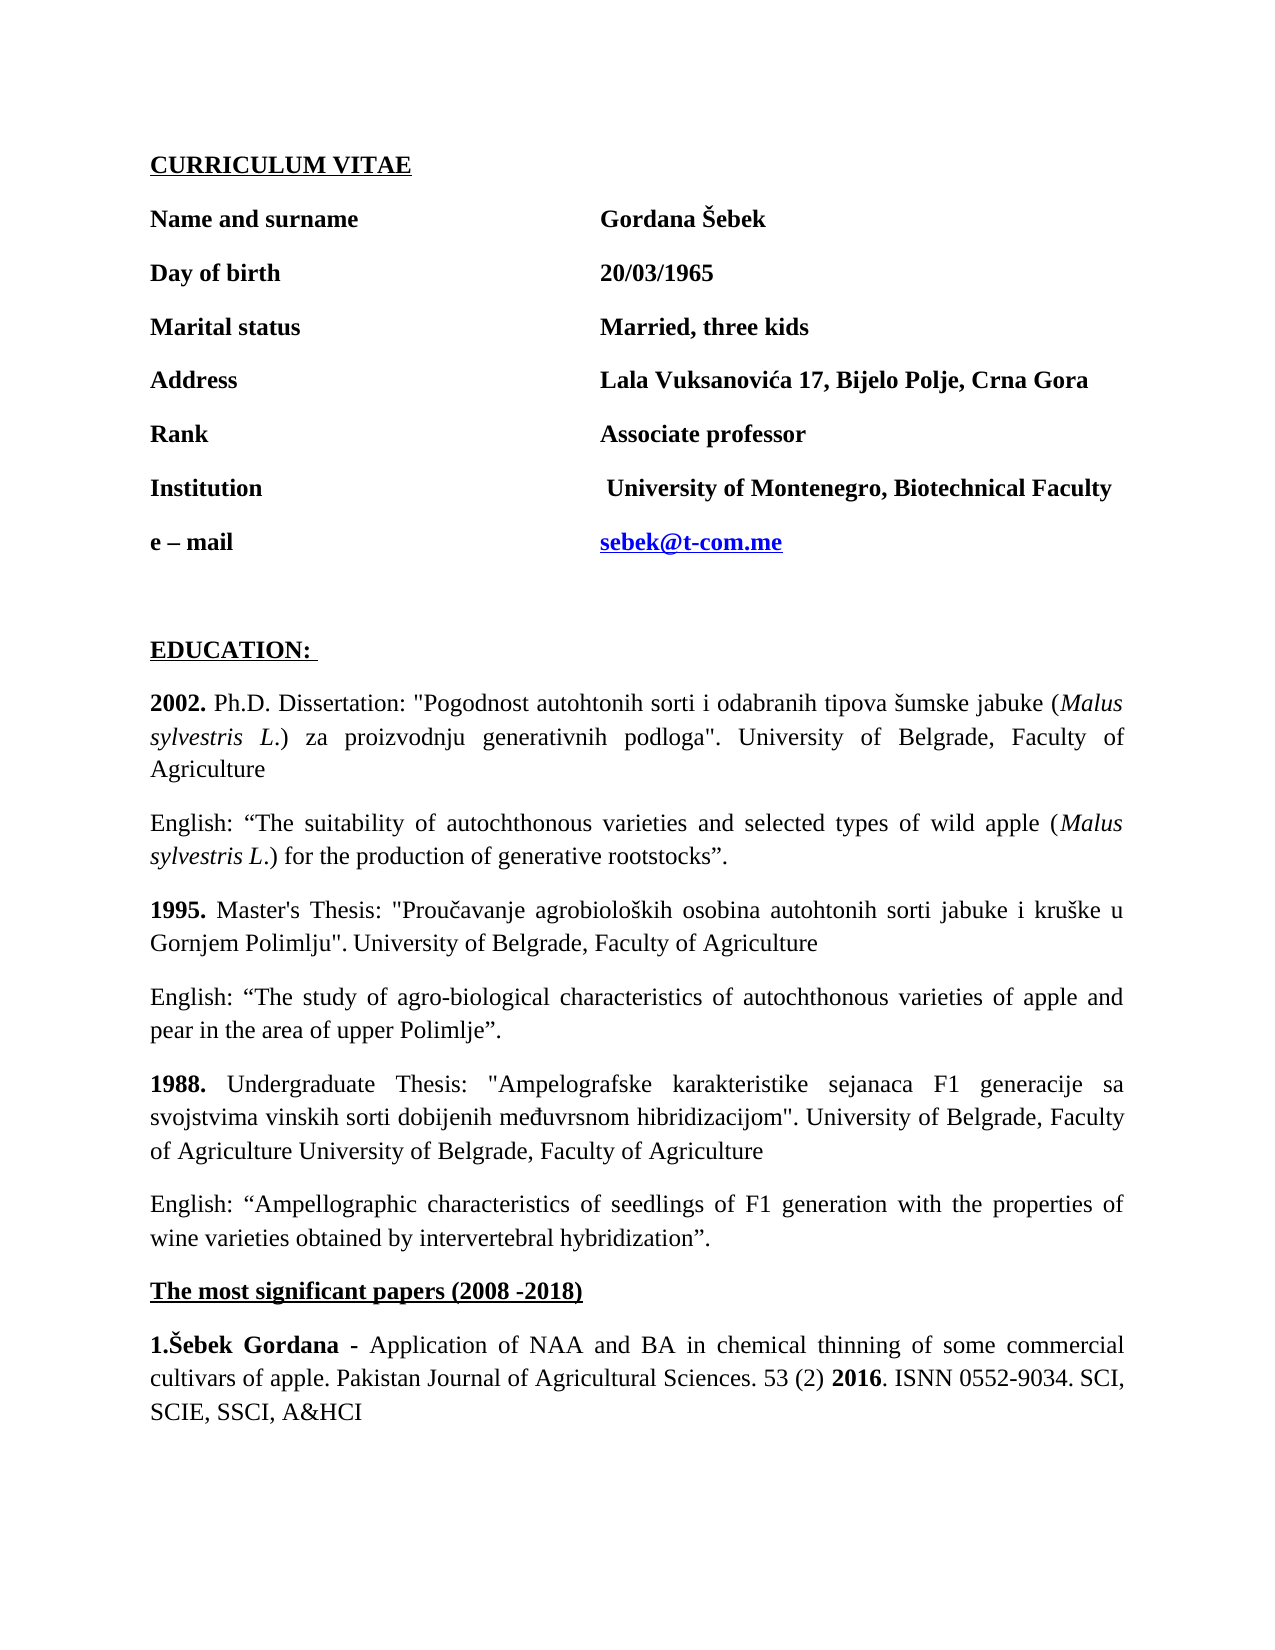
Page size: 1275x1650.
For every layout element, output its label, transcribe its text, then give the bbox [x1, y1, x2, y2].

text 1995. Master's Thesis: "Proučavanje agrobioloških osobina autohtonih sorti jabuke i kruške u Gornjem Polimlju". University of Belgrade, Faculty of Agriculture [150, 895, 1125, 957]
text Address Lala Vuksanovića 17, Bijelo Polje, Crna Gora [150, 365, 1125, 394]
text Institution University of Montenegro, Biotechnical Faculty [150, 473, 1125, 502]
text EDUCATION: [150, 635, 1125, 663]
text CURRICULUM VITAE [150, 150, 1125, 179]
text 1988. Undergraduate Thesis: "Ampelografske karakteristike sejanaca F1 generacije sa svojstvima vinskih sorti dobijenih međuvrsnom hibridizacijom". University of Belgrade, Faculty of Agriculture University of Belgrade, Faculty of Agriculture [150, 1069, 1125, 1164]
text English: “The study of agro-biological characteristics of autochthonous varieties of apple and pear in the area of upper Polimlje”. [150, 982, 1125, 1044]
text English: “Ampellographic characteristics of seedlings of F1 generation with the properties of wine varieties obtained by intervertebral hybridization”. [150, 1189, 1125, 1251]
text Marital status Married, three kids [150, 312, 1125, 340]
text Day of birth 20/03/1965 [150, 258, 1125, 286]
text Rank Associate professor [150, 419, 1125, 448]
text e – mail sebek@t-com.me [150, 527, 1125, 556]
text 1.Šebek Gordana - Application of NAA and BA in chemical thinning of some commercial cultivars of apple. Pakistan Journal of Agricultural Sciences. 53 (2) 2016. ISNN 0552-9034. SCI, SCIE, SSCI, A&HCI [150, 1330, 1125, 1425]
text 2002. Ph.D. Dissertation: "Pogodnost autohtonih sorti i odabranih tipova šumske jabuke (Malus sylvestris L.) za proizvodnju generativnih podloga". University of Belgrade, Faculty of Agriculture [150, 688, 1125, 783]
text The most significant papers (2008 -2018) [150, 1276, 1125, 1305]
text Name and surname Gordana Šebek [150, 204, 1125, 233]
text English: “The suitability of autochthonous varieties and selected types of wild apple (Malus sylvestris L.) for the production of generative rootstocks”. [150, 808, 1125, 870]
